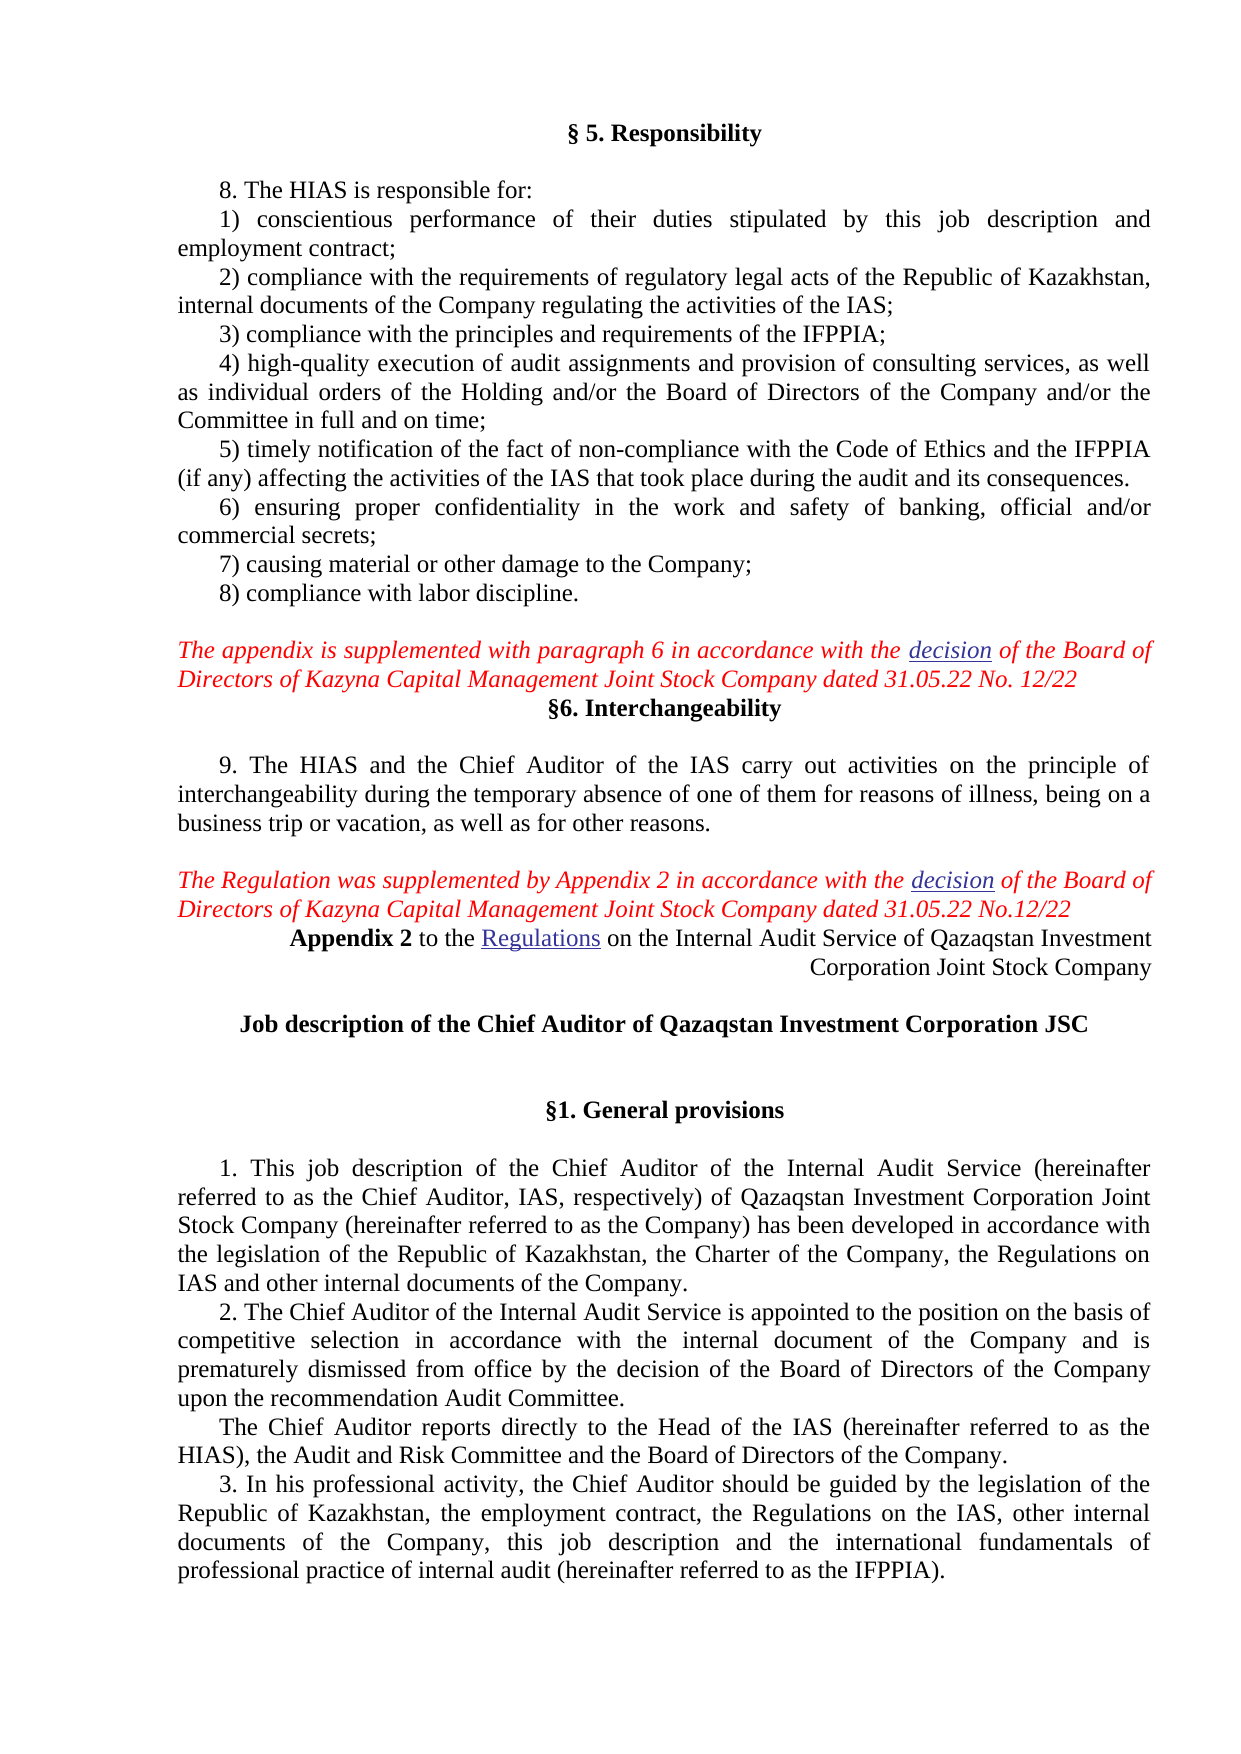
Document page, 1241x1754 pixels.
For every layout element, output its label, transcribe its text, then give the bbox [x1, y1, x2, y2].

text 5) timely notification of the fact of non-compliance with the Code of Ethics and the IFPPIA (if any) affecting the activities of the IAS that took place during the audit and its consequences. [177, 434, 1152, 492]
text 1) conscientious performance of their duties stipulated by this job description and employment contract; [177, 204, 1152, 262]
text §6. Interchangeability [177, 693, 1152, 722]
text The Chief Auditor reports directly to the Head of the IAS (hereinafter referred to as the HIAS), the Audit and Risk Committee and the Board of Directors of the Company. [177, 1412, 1152, 1469]
text Job description of the Chief Auditor of Qazaqstan Investment Corporation JSC [177, 1009, 1152, 1038]
text 1. This job description of the Chief Auditor of the Internal Audit Service (hereinafter referred to as the Chief Auditor, IAS, respectively) of Qazaqstan Investment Corporation Joint Stock Company (hereinafter referred to as the Company) has been developed in accordance with the legislation of the Republic of Kazakhstan, the Charter of the Company, the Regulations on IAS and other internal documents of the Company. [177, 1153, 1152, 1297]
text 8) compliance with labor discipline. [177, 578, 1152, 607]
text § 5. Responsibility [177, 118, 1152, 147]
text 3) compliance with the principles and requirements of the IFPPIA; [177, 319, 1152, 348]
text 2) compliance with the requirements of regulatory legal acts of the Republic of Kazakhstan, internal documents of the Company regulating the activities of the IAS; [177, 262, 1152, 319]
text 3. In his professional activity, the Chief Auditor should be guided by the legislation of the Republic of Kazakhstan, the employment contract, the Regulations on the IAS, other internal documents of the Company, this job description and the international fundamentals of professional practice of internal audit (hereinafter referred to as the IFPPIA). [177, 1469, 1152, 1584]
text 4) high-quality execution of audit assignments and provision of consulting services, as well as individual orders of the Holding and/or the Board of Directors of the Company and/or the Committee in full and on time; [177, 348, 1152, 434]
text The Regulation was supplemented by Appendix 2 in accordance with the decision of the Board of Directors of Kazyna Capital Management Joint Stock Company dated 31.05.22 No.12/22 [177, 866, 1152, 923]
text 7) causing material or other damage to the Company; [177, 549, 1152, 578]
text 8. The HIAS is responsible for: [177, 176, 1152, 204]
text 6) ensuring proper confidentiality in the work and safety of banking, official and/or commercial secrets; [177, 492, 1152, 549]
text 9. The HIAS and the Chief Auditor of the IAS carry out activities on the principle of interchangeability during the temporary absence of one of them for reasons of illness, being on a business trip or vacation, as well as for other reasons. [177, 751, 1152, 837]
text The appendix is supplemented with paragraph 6 in accordance with the decision of the Board of Directors of Kazyna Capital Management Joint Stock Company dated 31.05.22 No. 12/22 [177, 636, 1152, 693]
text Appendix 2 to the Regulations on the Internal Audit Service of Qazaqstan Investment Corporation Joint Stock Company [177, 923, 1152, 981]
text 2. The Chief Auditor of the Internal Audit Service is appointed to the position on the basis of competitive selection in accordance with the internal document of the Company and is prematurely dismissed from office by the decision of the Board of Directors of the Company upon the recommendation Audit Committee. [177, 1297, 1152, 1412]
text §1. General provisions [177, 1096, 1152, 1124]
